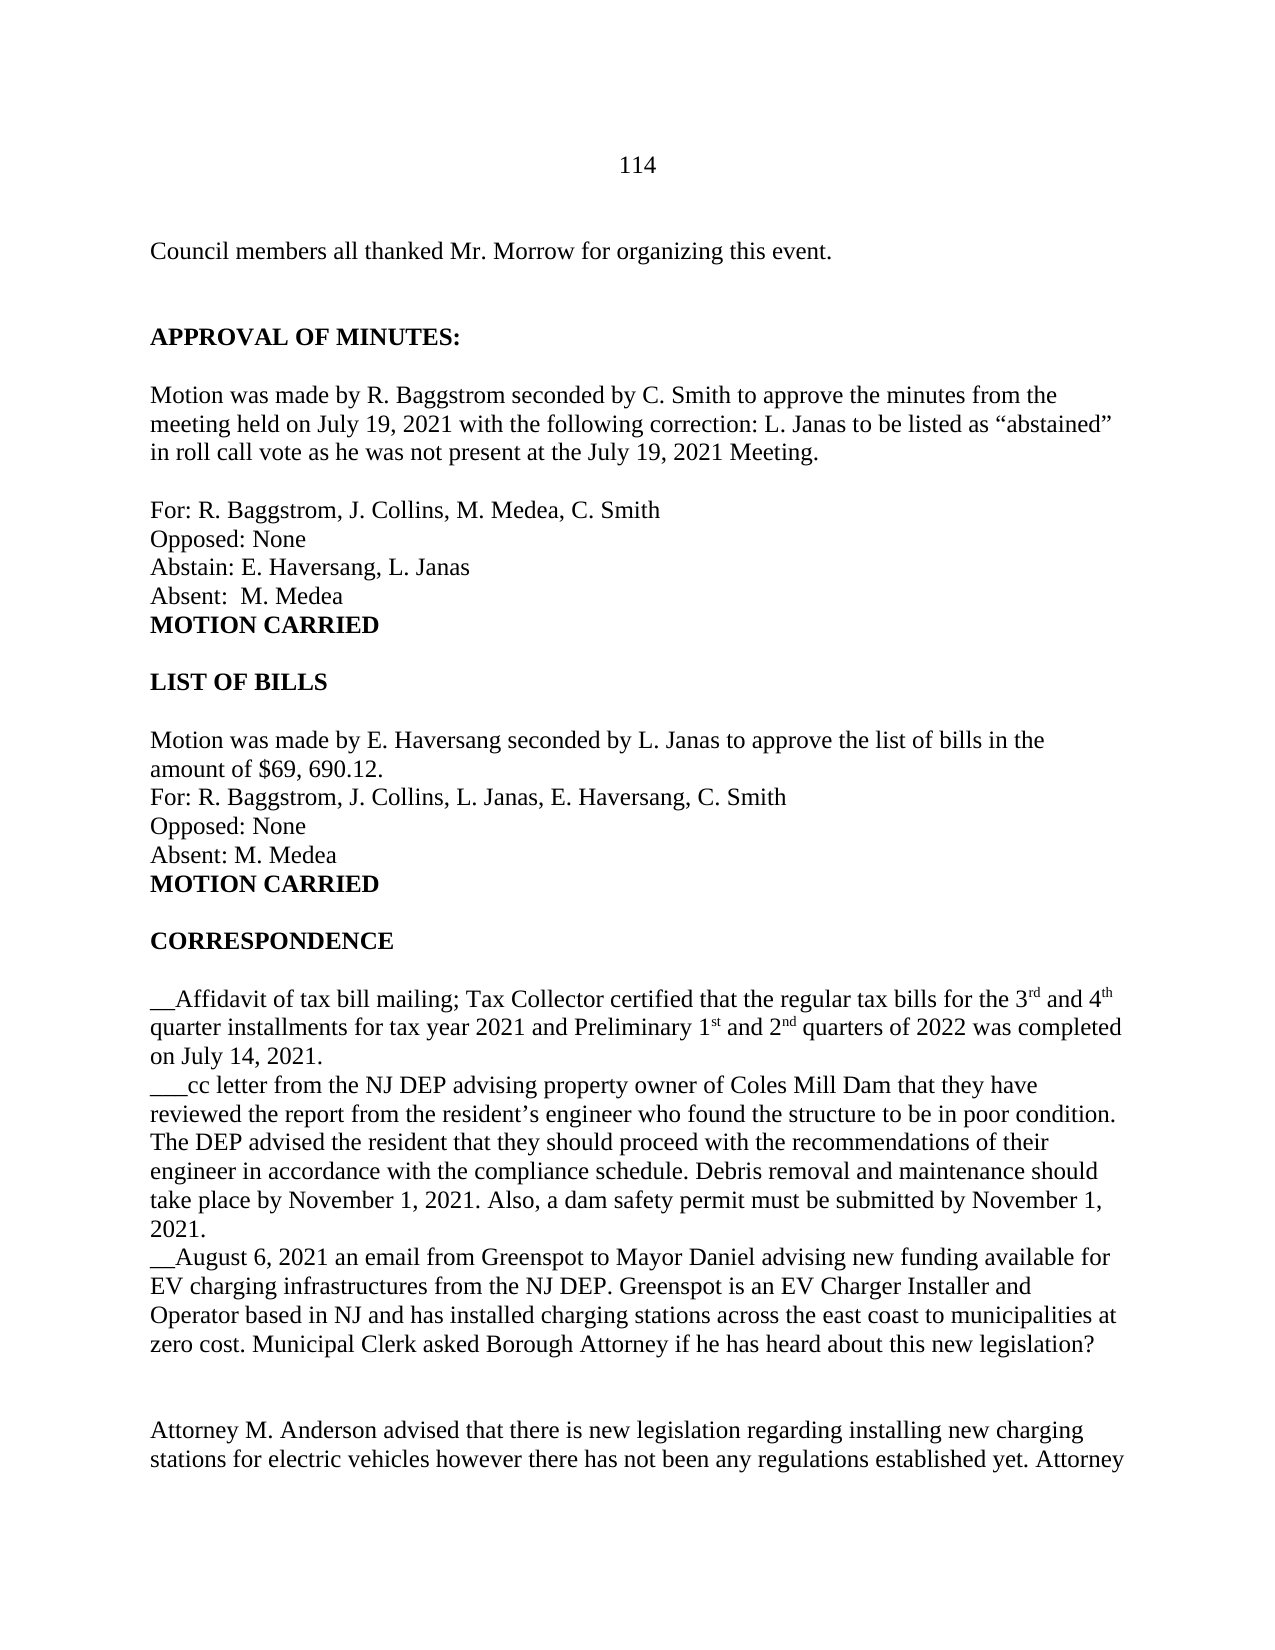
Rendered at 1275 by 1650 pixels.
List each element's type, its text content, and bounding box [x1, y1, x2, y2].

text __Affidavit of tax bill mailing; Tax Collector certified that the regular tax bills for the 3rd and 4th quarter installments for tax year 2021 and Preliminary 1st and 2nd quarters of 2022 was completed on July 14, 2021. [150, 984, 1125, 1070]
text MOTION CARRIED [150, 610, 1125, 639]
text LIST OF BILLS [150, 667, 1125, 696]
text Absent: M. Medea [150, 581, 1125, 610]
text __August 6, 2021 an email from Greenspot to Mayor Daniel advising new funding available for EV charging infrastructures from the NJ DEP. Greenspot is an EV Charger Installer and Operator based in NJ and has installed charging stations across the east coast to municipalities at zero cost. Municipal Clerk asked Borough Attorney if he has heard about this new legislation? [150, 1242, 1125, 1357]
text APPROVAL OF MINUTES: [150, 322, 1125, 351]
text MOTION CARRIED [150, 869, 1125, 897]
text Motion was made by E. Haversang seconded by L. Janas to approve the list of bills in the amount of $69, 690.12. [150, 725, 1125, 782]
text Opposed: None [150, 524, 1125, 552]
text Absent: M. Medea [150, 840, 1125, 869]
text Abstain: E. Haversang, L. Janas [150, 552, 1125, 581]
text For: R. Baggstrom, J. Collins, M. Medea, C. Smith [150, 495, 1125, 524]
text For: R. Baggstrom, J. Collins, L. Janas, E. Haversang, C. Smith [150, 782, 1125, 811]
text Opposed: None [150, 811, 1125, 840]
text CORRESPONDENCE [150, 926, 1125, 955]
text ___cc letter from the NJ DEP advising property owner of Coles Mill Dam that they have reviewed the report from the resident’s engineer who found the structure to be in poor condition. The DEP advised the resident that they should proceed with the recommendations of their engineer in accordance with the compliance schedule. Debris removal and maintenance should take place by November 1, 2021. Also, a dam safety permit must be submitted by November 1, 2021. [150, 1070, 1125, 1242]
text Council members all thanked Mr. Morrow for organizing this event. [150, 236, 1125, 265]
text 114 [150, 150, 1125, 179]
text Attorney M. Anderson advised that there is new legislation regarding installing new charging stations for electric vehicles however there has not been any regulations established yet. Attorney [150, 1415, 1125, 1472]
text Motion was made by R. Baggstrom seconded by C. Smith to approve the minutes from the meeting held on July 19, 2021 with the following correction: L. Janas to be listed as “abstained” in roll call vote as he was not present at the July 19, 2021 Meeting. [150, 380, 1125, 466]
